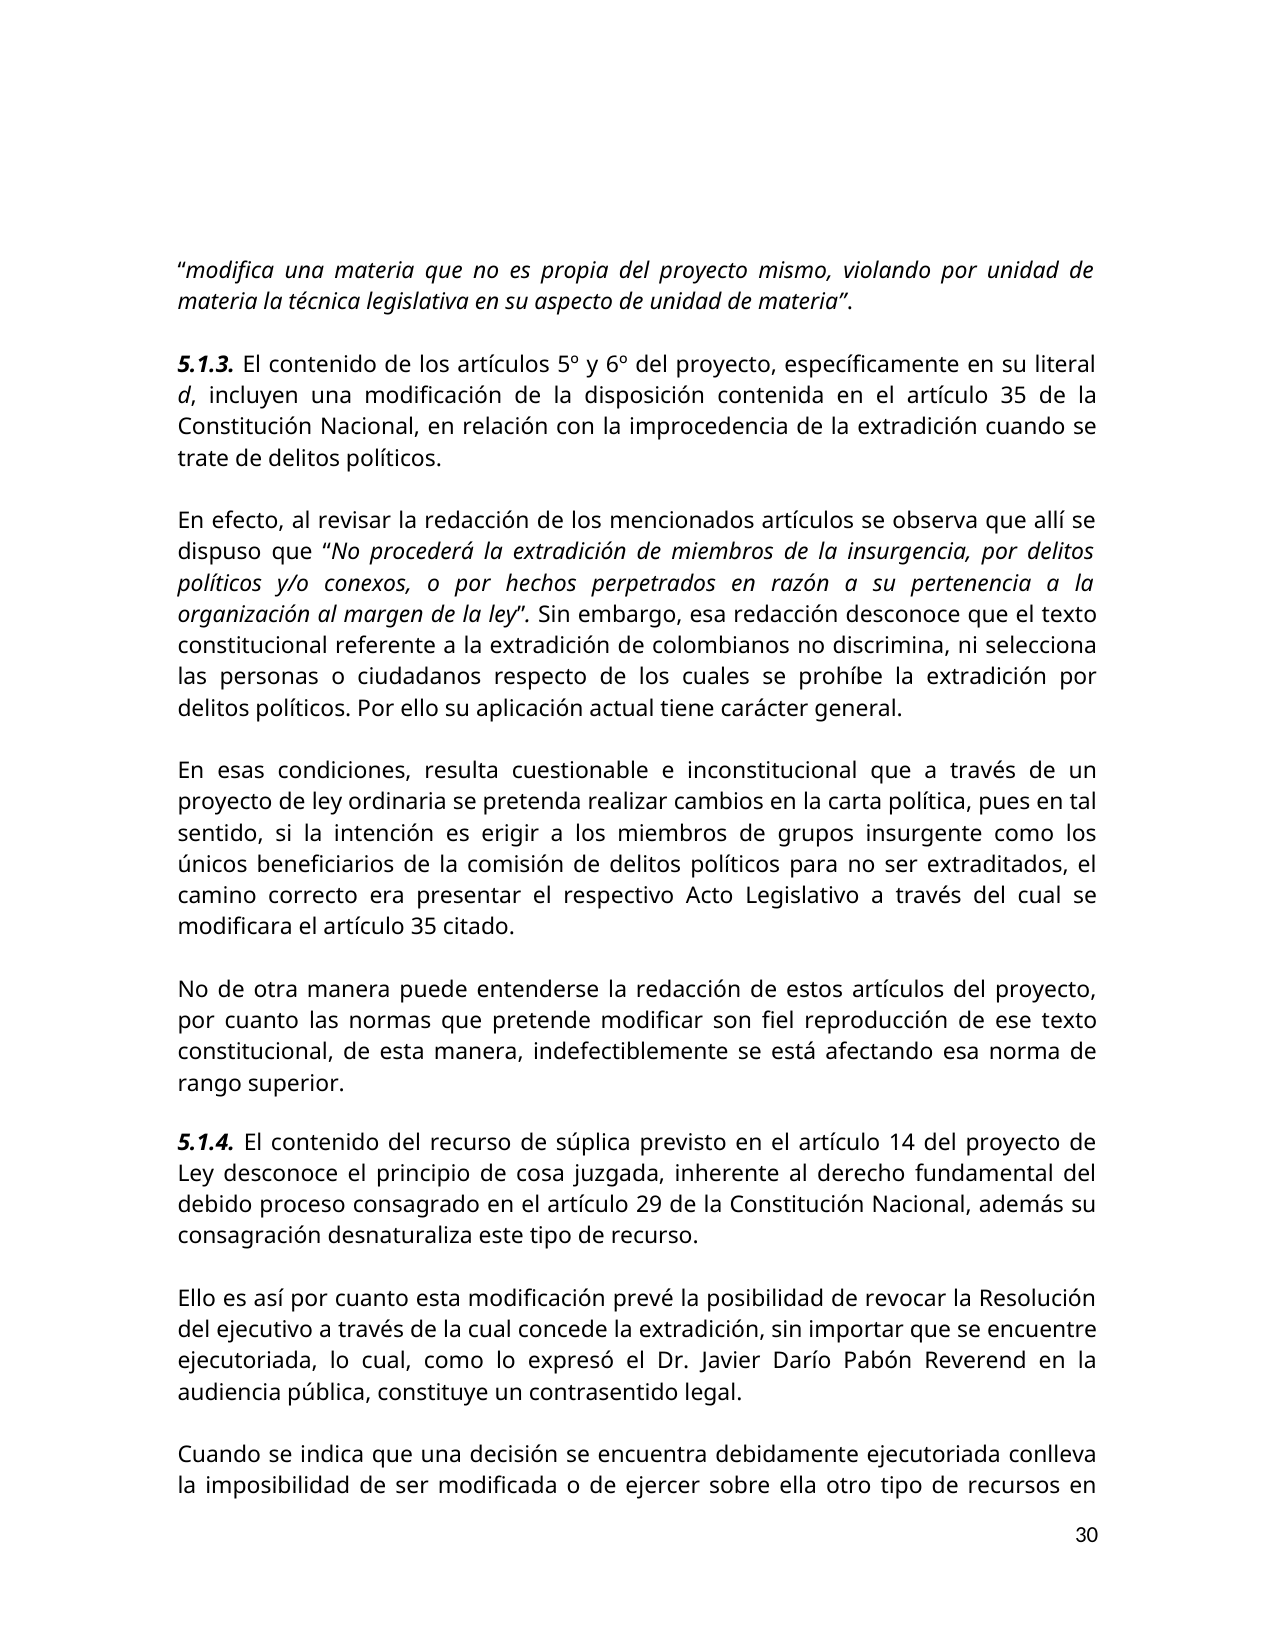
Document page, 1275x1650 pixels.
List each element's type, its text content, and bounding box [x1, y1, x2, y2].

text Ello es así por cuanto esta modificación prevé la posibilidad de revocar la Resolución del ejecutivo a través de la cual concede la extradición, sin importar que se encuentre ejecutoriada, lo cual, como lo expresó el Dr. Javier Darío Pabón Reverend en la audiencia pública, constituye un contrasentido legal. [177, 1282, 1098, 1407]
text En esas condiciones, resulta cuestionable e inconstitucional que a través de un proyecto de ley ordinaria se pretenda realizar cambios en la carta política, pues en tal sentido, si la intención es erigir a los miembros de grupos insurgente como los únicos beneficiarios de la comisión de delitos políticos para no ser extraditados, el camino correcto era presentar el respectivo Acto Legislativo a través del cual se modificara el artículo 35 citado. [177, 754, 1098, 941]
text No de otra manera puede entenderse la redacción de estos artículos del proyecto, por cuanto las normas que pretende modificar son fiel reproducción de ese texto constitucional, de esta manera, indefectiblemente se está afectando esa norma de rango superior. [177, 973, 1098, 1098]
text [177, 1438, 1098, 1501]
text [177, 254, 1098, 316]
text En efecto, al revisar la redacción de los mencionados artículos se observa que allí se dispuso que “No procederá la extradición de miembros de la insurgencia, por delitos políticos y/o conexos, o por hechos perpetrados en razón a su pertenencia a la organización al margen de la ley”. Sin embargo, esa redacción desconoce que el texto constitucional referente a la extradición de colombianos no discrimina, ni selecciona las personas o ciudadanos respecto de los cuales se prohíbe la extradición por delitos políticos. Por ello su aplicación actual tiene carácter general. [177, 504, 1098, 723]
text 5.1.4. El contenido del recurso de súplica previsto en el artículo 14 del proyecto de Ley desconoce el principio de cosa juzgada, inherente al derecho fundamental del debido proceso consagrado en el artículo 29 de la Constitución Nacional, además su consagración desnaturaliza este tipo de recurso. [177, 1126, 1098, 1251]
text 5.1.3. El contenido de los artículos 5º y 6º del proyecto, específicamente en su literal d, incluyen una modificación de la disposición contenida en el artículo 35 de la Constitución Nacional, en relación con la improcedencia de la extradición cuando se trate de delitos políticos. [177, 348, 1098, 473]
